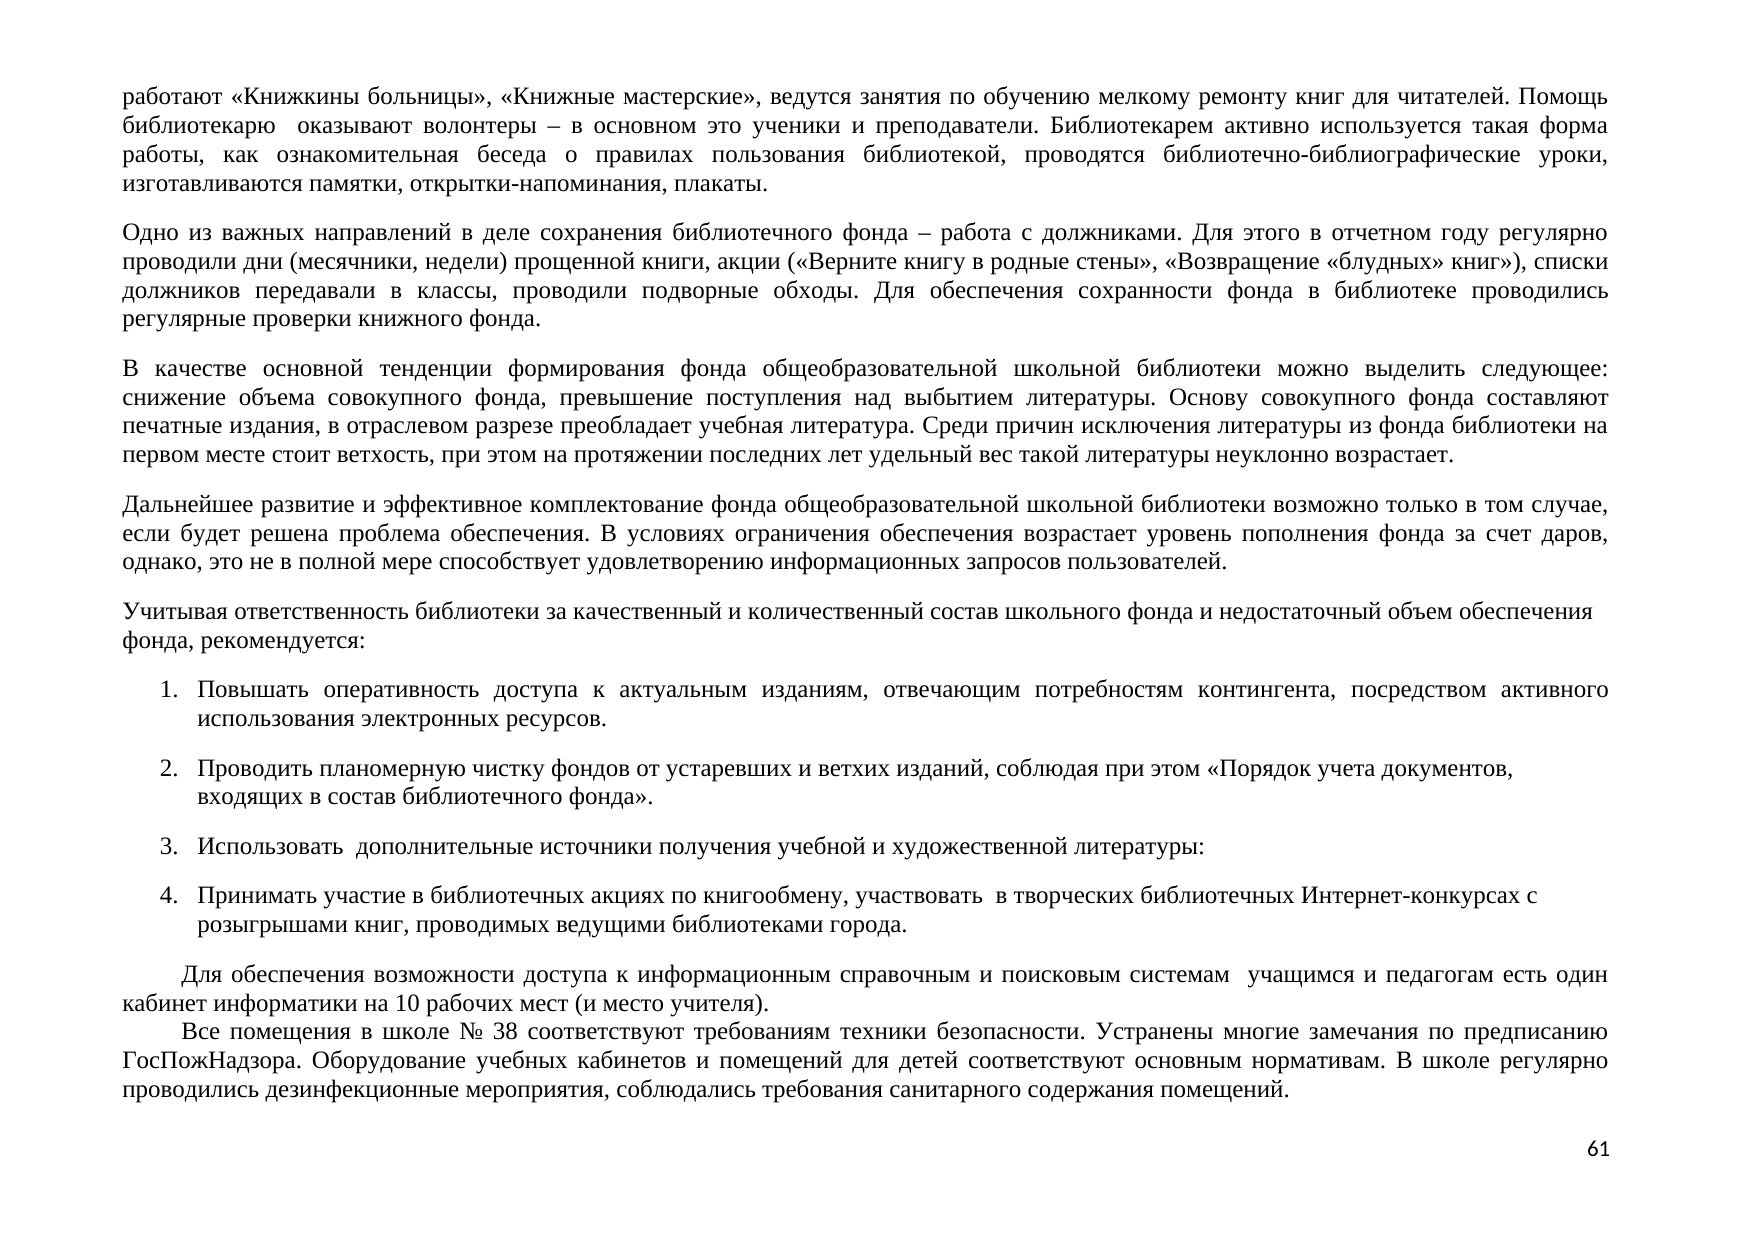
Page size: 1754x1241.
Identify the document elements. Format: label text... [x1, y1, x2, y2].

list Проводить планомерную чистку фондов от устаревших и ветхих изданий, соблюдая при этом «Порядок учета документов, входящих в состав библиотечного фонда». [159, 753, 1610, 810]
list Использовать дополнительные источники получения учебной и художественной литературы: [159, 831, 1610, 860]
text Все помещения в школе № 38 соответствуют требованиям техники безопасности. Устранены многие замечания по предписанию ГосПожНадзора. Оборудование учебных кабинетов и помещений для детей соответствуют основным нормативам. В школе регулярно проводились дезинфекционные мероприятия, соблюдались требования санитарного содержания помещений. [122, 1016, 1610, 1103]
list Повышать оперативность доступа к актуальным изданиям, отвечающим потребностям контингента, посредством активного использования электронных ресурсов. [159, 674, 1610, 732]
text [122, 81, 1610, 196]
text Для обеспечения возможности доступа к информационным справочным и поисковым системам учащимся и педагогам есть один кабинет информатики на 10 рабочих мест (и место учителя). [122, 959, 1610, 1016]
text Учитывая ответственность библиотеки за качественный и количественный состав школьного фонда и недостаточный объем обеспечения фонда, рекомендуется: [122, 596, 1610, 653]
list Принимать участие в библиотечных акциях по книгообмену, участвовать в творческих библиотечных Интернет-конкурсах с розыгрышами книг, проводимых ведущими библиотеками города. [159, 881, 1610, 938]
text В качестве основной тенденции формирования фонда общеобразовательной школьной библиотеки можно выделить следующее: снижение объема совокупного фонда, превышение поступления над выбытием литературы. Основу совокупного фонда составляют печатные издания, в отраслевом разрезе преобладает учебная литература. Среди причин исключения литературы из фонда библиотеки на первом месте стоит ветхость, при этом на протяжении последних лет удельный вес такой литературы неуклонно возрастает. [122, 353, 1610, 468]
text Дальнейшее развитие и эффективное комплектование фонда общеобразовательной школьной библиотеки возможно только в том случае, если будет решена проблема обеспечения. В условиях ограничения обеспечения возрастает уровень пополнения фонда за счет даров, однако, это не в полной мере способствует удовлетворению информационных запросов пользователей. [122, 489, 1610, 575]
text Одно из важных направлений в деле сохранения библиотечного фонда – работа с должниками. Для этого в отчетном году регулярно проводили дни (месячники, недели) прощенной книги, акции («Верните книгу в родные стены», «Возвращение «блудных» книг»), списки должников передавали в классы, проводили подворные обходы. Для обеспечения сохранности фонда в библиотеке проводились регулярные проверки книжного фонда. [122, 217, 1610, 332]
